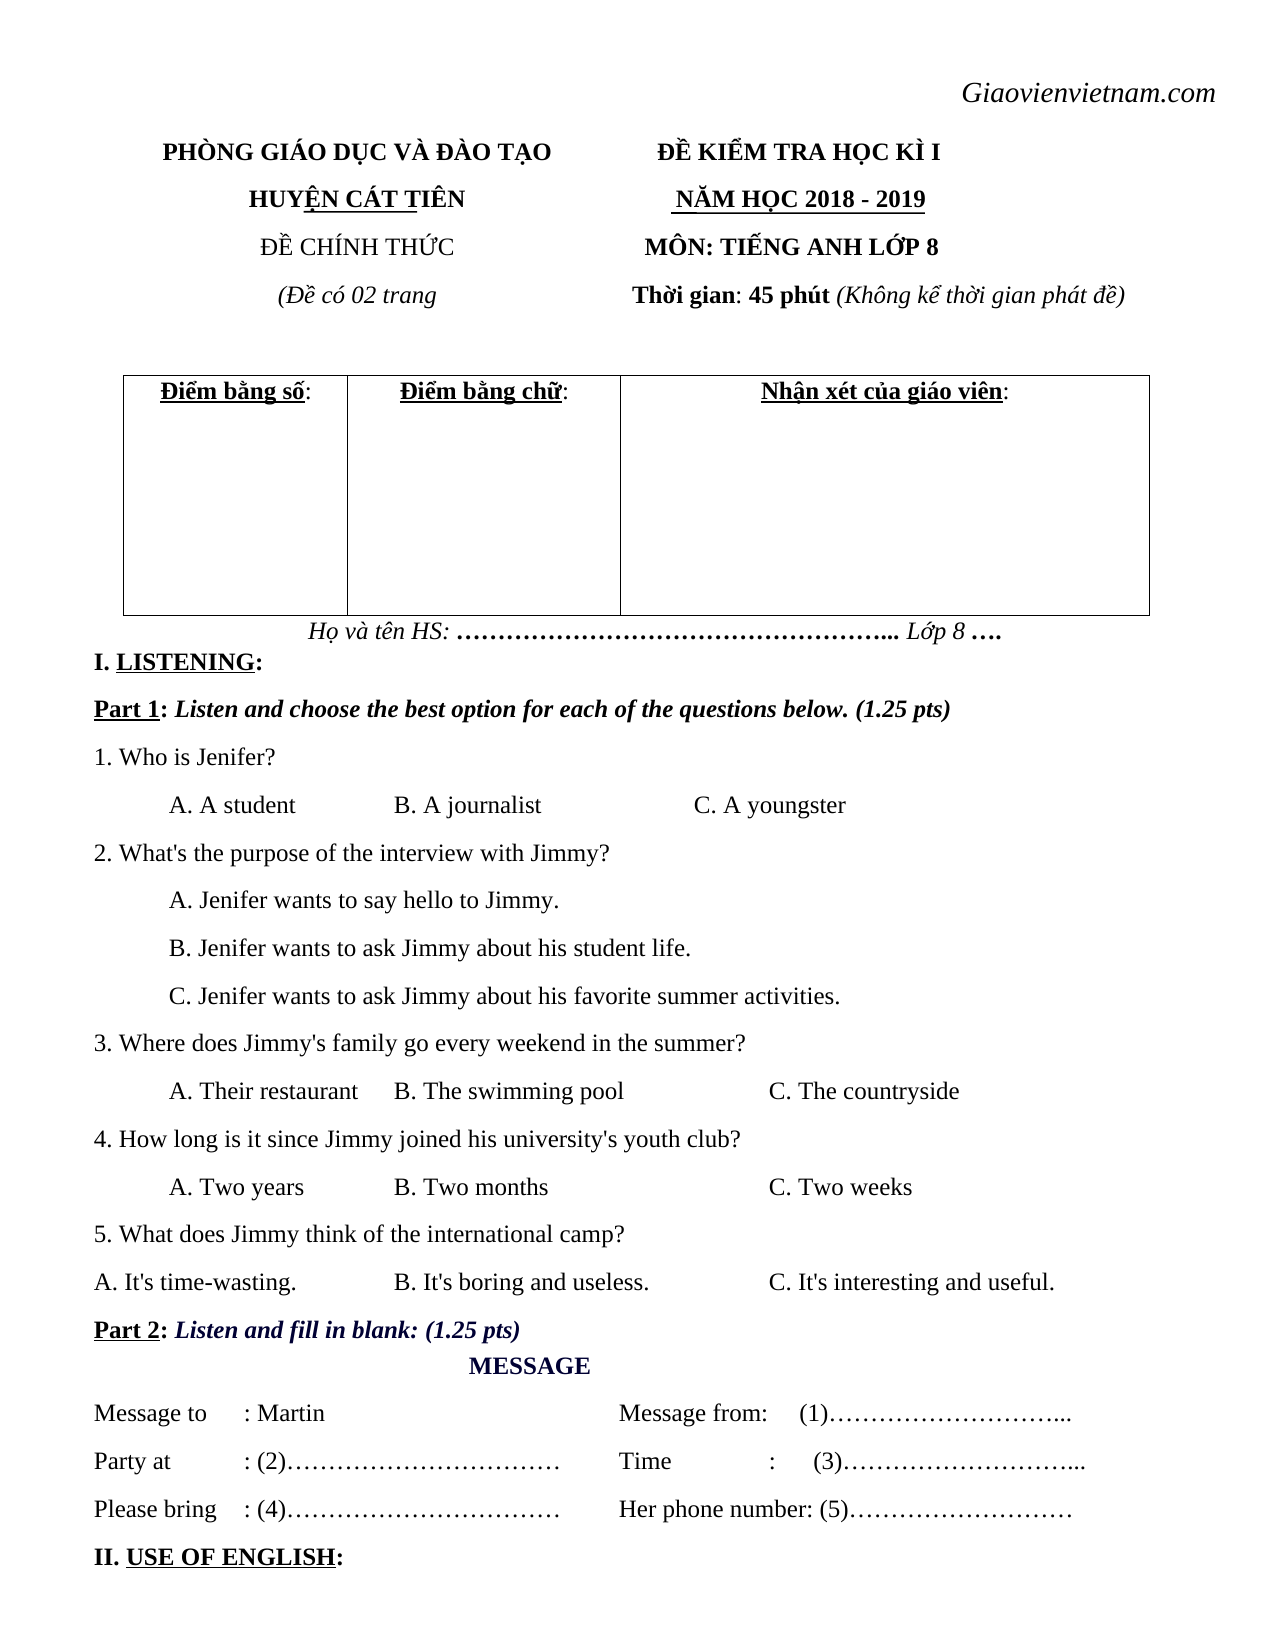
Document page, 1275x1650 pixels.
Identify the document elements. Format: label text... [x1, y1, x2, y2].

text Part 1: Listen and choose the best option for each of the questions below. (1.25 pts) [94, 694, 1219, 723]
text A. Two years B. Two months C. Two weeks [94, 1172, 1219, 1200]
text I. LISTENING: [94, 647, 1219, 676]
text II. USE OF ENGLISH: [94, 1542, 1219, 1570]
subtitle Họ và tên HS: ……………………………………………... Lớp 8 …. [94, 616, 1219, 644]
text A. Jenifer wants to say hello to Jimmy. [169, 885, 1219, 914]
text Please bring : (4)…………………………… Her phone number: (5)……………………… [94, 1494, 1219, 1523]
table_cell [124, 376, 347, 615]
text 2. What's the purpose of the interview with Jimmy? [94, 838, 1219, 866]
text 1. Who is Jenifer? [94, 742, 1219, 771]
text 4. How long is it since Jimmy joined his university's youth club? [94, 1124, 1219, 1153]
text A. A student B. A journalist C. A youngster [94, 790, 1219, 819]
text B. Jenifer wants to ask Jimmy about his student life. [169, 933, 1219, 962]
text Message to : Martin Message from: (1)………………………... [94, 1398, 1219, 1427]
text 3. Where does Jimmy's family go every weekend in the summer? [94, 1028, 1219, 1057]
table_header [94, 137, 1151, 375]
text C. Jenifer wants to ask Jimmy about his favorite summer activities. [169, 981, 1219, 1009]
text 5. What does Jimmy think of the international camp? [94, 1219, 1219, 1248]
text Part 2: Listen and fill in blank: (1.25 pts) [94, 1315, 1219, 1343]
text A. It's time-wasting. B. It's boring and useless. C. It's interesting and useful. [94, 1267, 1219, 1296]
text Party at : (2)…………………………… Time : (3)………………………... [94, 1446, 1219, 1475]
text MESSAGE [394, 1351, 1219, 1379]
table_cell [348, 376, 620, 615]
text A. Their restaurant B. The swimming pool C. The countryside [94, 1076, 1219, 1105]
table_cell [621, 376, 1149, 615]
